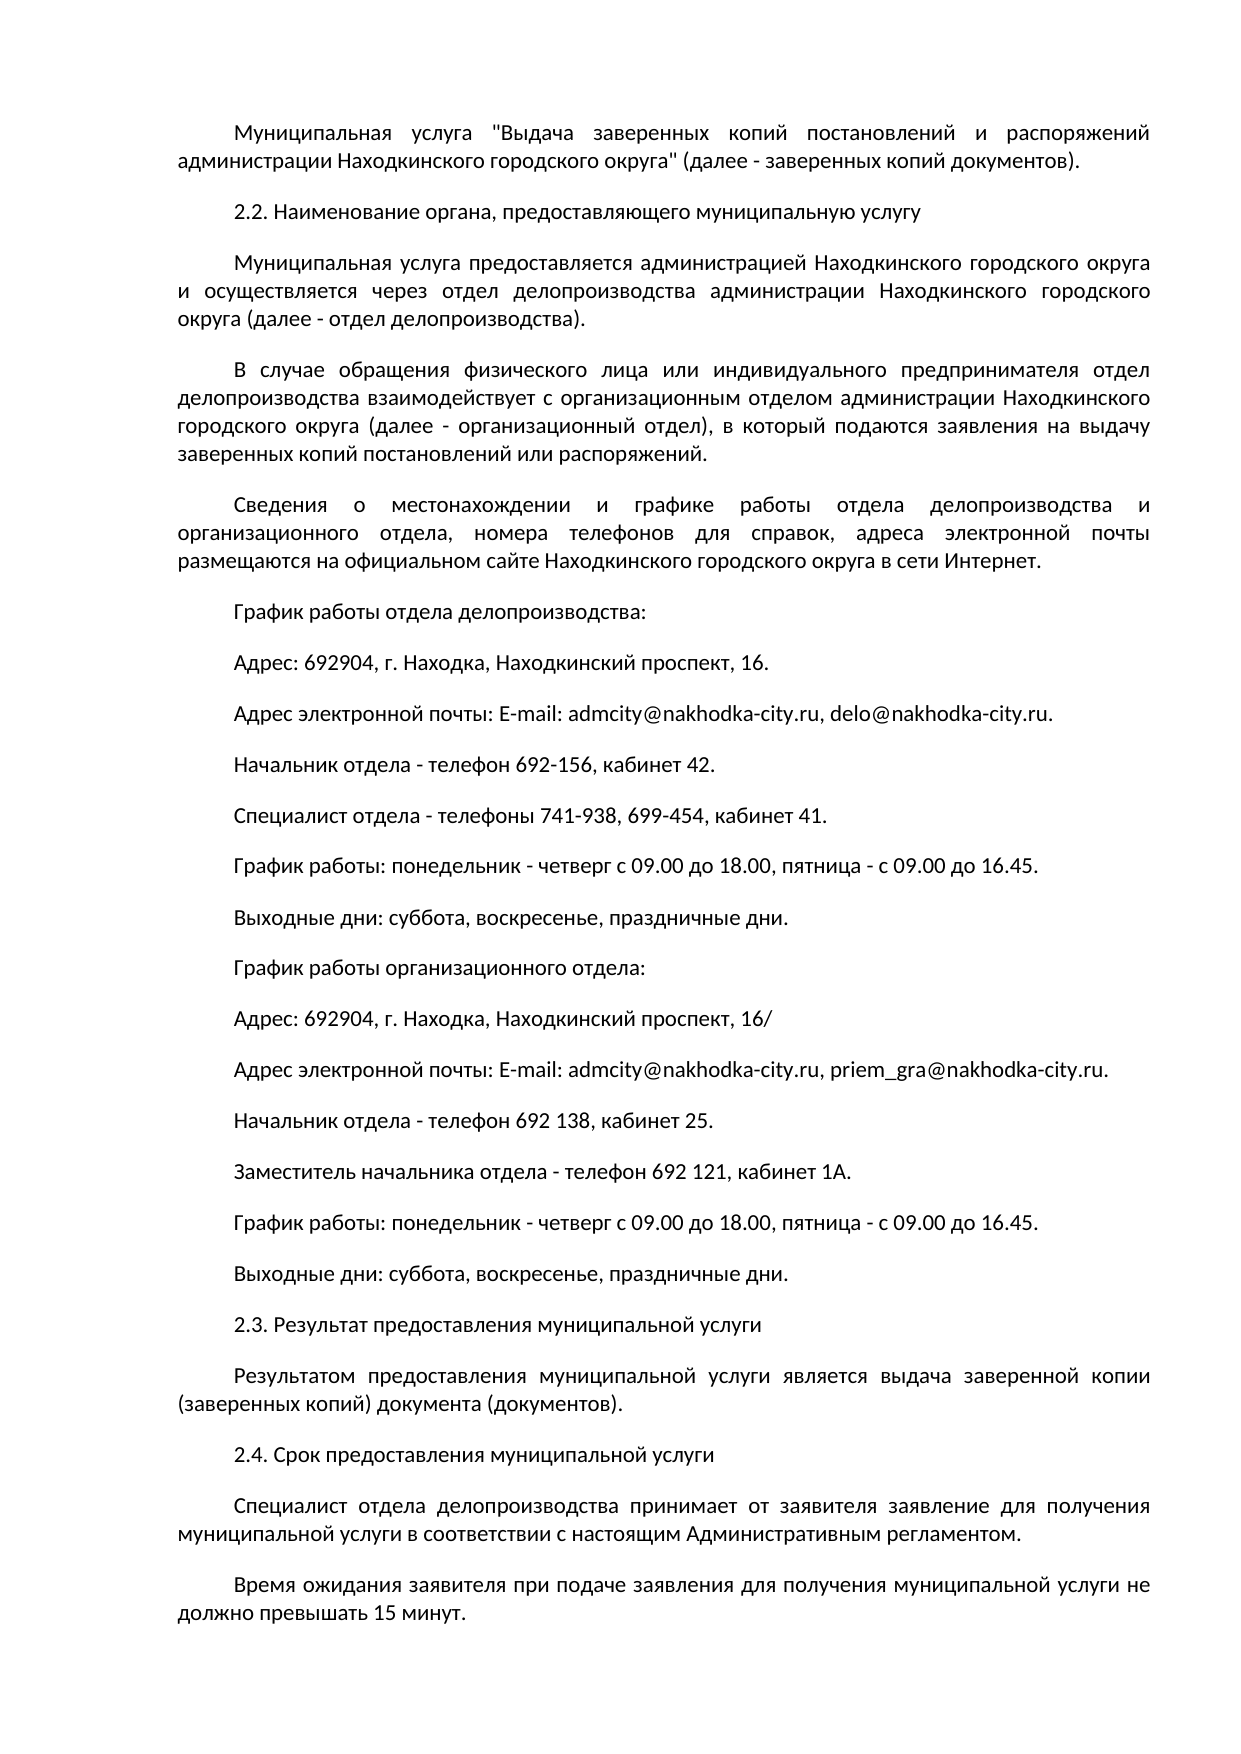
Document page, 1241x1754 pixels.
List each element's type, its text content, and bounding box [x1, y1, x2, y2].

text Адрес: 692904, г. Находка, Находкинский проспект, 16/ [177, 1004, 1152, 1032]
text График работы организационного отдела: [177, 953, 1152, 982]
text График работы: понедельник - четверг с 09.00 до 18.00, пятница - с 09.00 до 16.45. [177, 1208, 1152, 1236]
text Адрес: 692904, г. Находка, Находкинский проспект, 16. [177, 648, 1152, 676]
text Выходные дни: суббота, воскресенье, праздничные дни. [177, 903, 1152, 931]
text Сведения о местонахождении и графике работы отдела делопроизводства и организационного отдела, номера телефонов для справок, адреса электронной почты размещаются на официальном сайте Находкинского городского округа в сети Интернет. [177, 490, 1152, 574]
text Специалист отдела делопроизводства принимает от заявителя заявление для получения муниципальной услуги в соответствии с настоящим Административным регламентом. [177, 1491, 1152, 1547]
text График работы отдела делопроизводства: [177, 597, 1152, 625]
text Результатом предоставления муниципальной услуги является выдача заверенной копии (заверенных копий) документа (документов). [177, 1361, 1152, 1417]
text Время ожидания заявителя при подаче заявления для получения муниципальной услуги не должно превышать 15 минут. [177, 1570, 1152, 1626]
text 2.4. Срок предоставления муниципальной услуги [177, 1440, 1152, 1468]
text Адрес электронной почты: E-mail: admcity@nakhodka-city.ru, priem_gra@nakhodka-city.ru. [177, 1055, 1152, 1083]
text Начальник отдела - телефон 692 138, кабинет 25. [177, 1106, 1152, 1134]
text Заместитель начальника отдела - телефон 692 121, кабинет 1А. [177, 1157, 1152, 1185]
text Выходные дни: суббота, воскресенье, праздничные дни. [177, 1259, 1152, 1287]
text Муниципальная услуга предоставляется администрацией Находкинского городского округа и осуществляется через отдел делопроизводства администрации Находкинского городского округа (далее - отдел делопроизводства). [177, 248, 1152, 332]
text График работы: понедельник - четверг с 09.00 до 18.00, пятница - с 09.00 до 16.45. [177, 852, 1152, 880]
text Начальник отдела - телефон 692-156, кабинет 42. [177, 750, 1152, 778]
text Специалист отдела - телефоны 741-938, 699-454, кабинет 41. [177, 801, 1152, 829]
text Адрес электронной почты: E-mail: admcity@nakhodka-city.ru, delo@nakhodka-city.ru. [177, 699, 1152, 727]
text В случае обращения физического лица или индивидуального предпринимателя отдел делопроизводства взаимодействует с организационным отделом администрации Находкинского городского округа (далее - организационный отдел), в который подаются заявления на выдачу заверенных копий постановлений или распоряжений. [177, 355, 1152, 467]
text 2.2. Наименование органа, предоставляющего муниципальную услугу [177, 197, 1152, 225]
text 2.3. Результат предоставления муниципальной услуги [177, 1310, 1152, 1338]
text Муниципальная услуга "Выдача заверенных копий постановлений и распоряжений администрации Находкинского городского округа" (далее - заверенных копий документов). [177, 118, 1152, 174]
